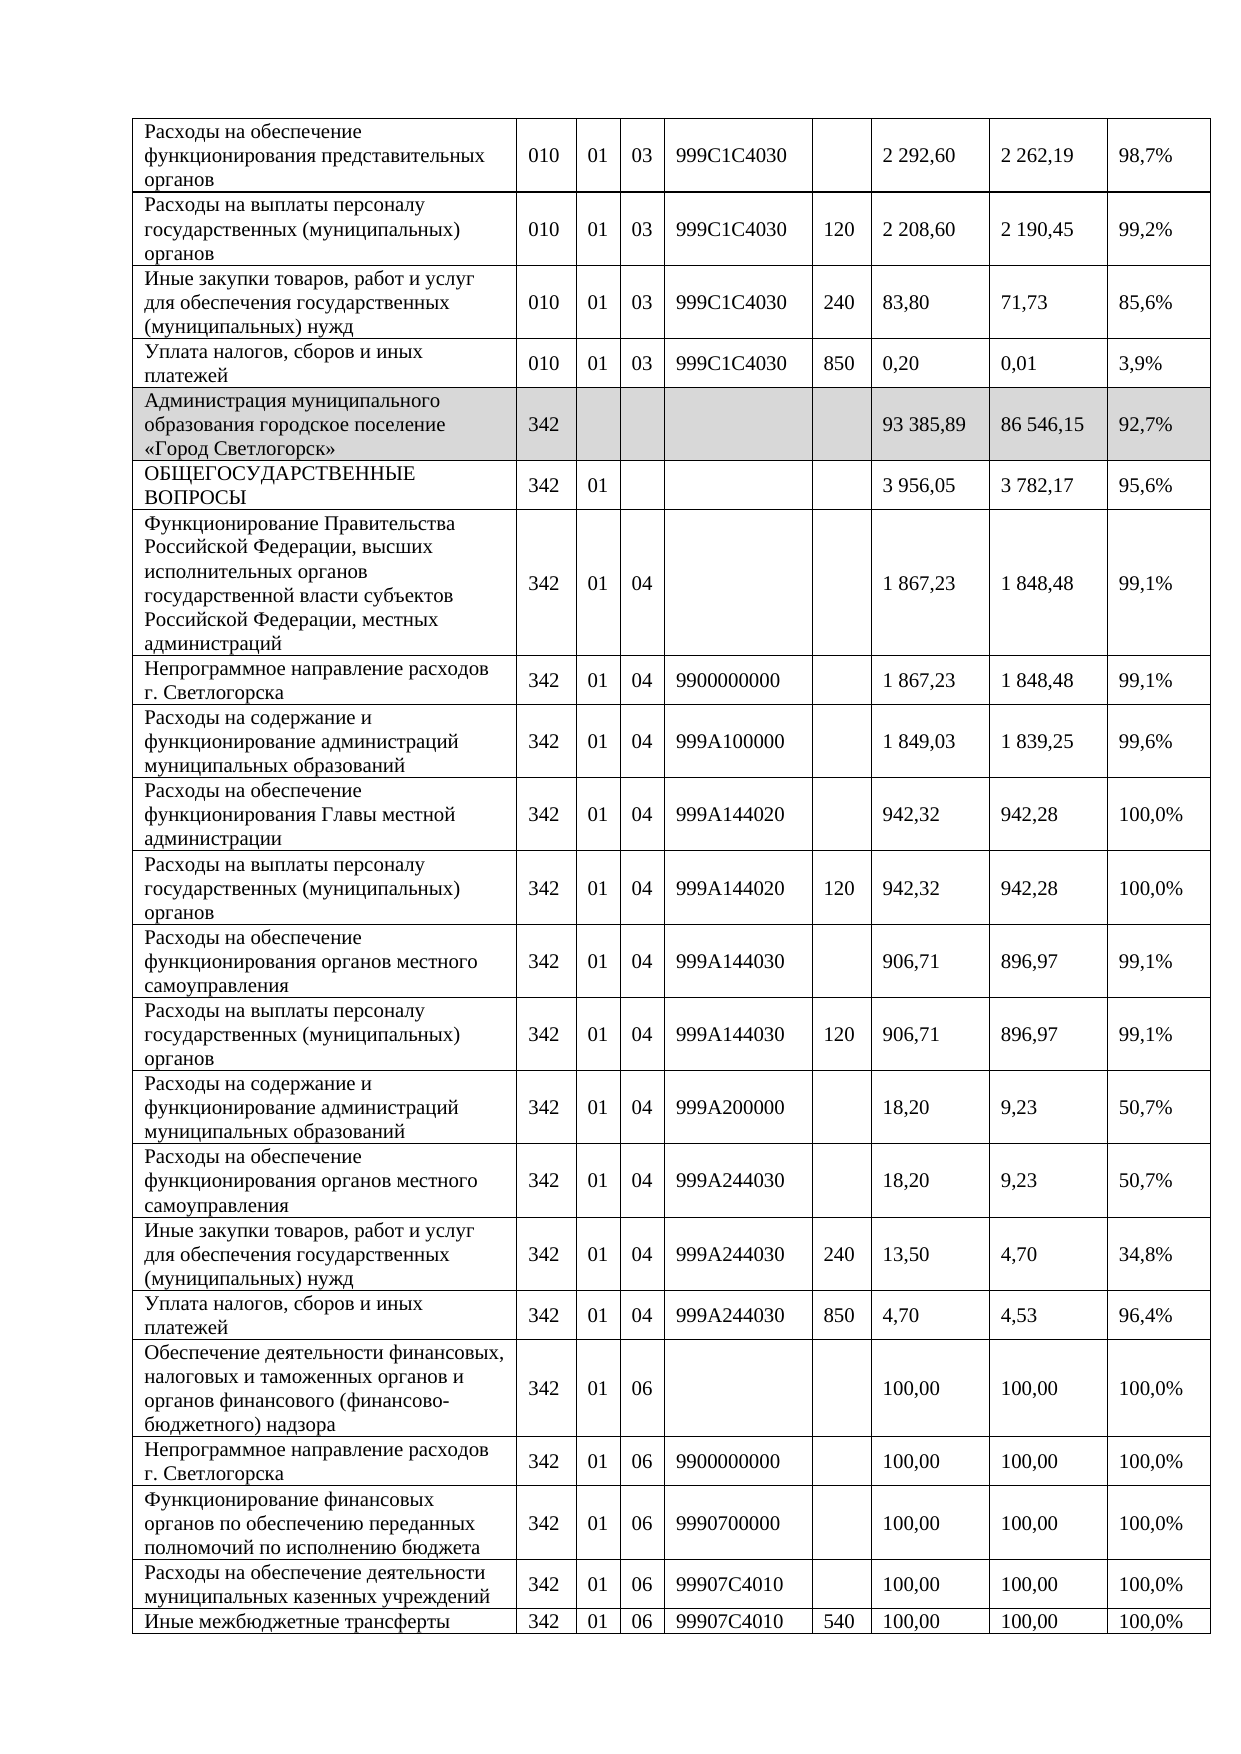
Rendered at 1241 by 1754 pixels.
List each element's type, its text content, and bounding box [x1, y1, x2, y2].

table_cell 03 [621, 119, 664, 191]
table_cell 06 [621, 1340, 664, 1436]
table_cell 100,00 [872, 1437, 989, 1485]
table_cell 01 [577, 925, 620, 997]
table_cell 942,28 [990, 851, 1107, 924]
table_cell 942,32 [872, 778, 989, 850]
table_cell 342 [517, 1340, 576, 1436]
table_cell [813, 705, 871, 777]
table_cell 04 [621, 705, 664, 777]
table_cell 99907С4010 [665, 1560, 812, 1608]
table_cell 100,00 [990, 1486, 1107, 1559]
table_cell 100,0% [1108, 778, 1210, 850]
table_cell Расходы на обеспечение функционирования органов местного самоуправления [133, 925, 516, 997]
table_cell 906,71 [872, 925, 989, 997]
table_cell 06 [621, 1609, 664, 1633]
table_cell 540 [813, 1609, 871, 1633]
table_cell Иные межбюджетные трансферты [133, 1609, 516, 1633]
table_cell 342 [517, 851, 576, 924]
table_cell [813, 119, 871, 191]
table_cell 2 292,60 [872, 119, 989, 191]
table_cell Расходы на обеспечение функционирования представительных органов [133, 119, 516, 191]
table_cell [813, 461, 871, 509]
table_cell 240 [813, 1218, 871, 1290]
table_cell 999А244030 [665, 1218, 812, 1290]
table_cell 1 848,48 [990, 656, 1107, 704]
table_cell 999С1С4030 [665, 193, 812, 264]
table_cell Администрация муниципального образования городское поселение «Город Светлогорск» [133, 388, 516, 460]
table_cell 34,8% [1108, 1218, 1210, 1290]
table_cell Расходы на содержание и функционирование администраций муниципальных образований [133, 705, 516, 777]
table_cell 010 [517, 119, 576, 191]
table_cell 1 849,03 [872, 705, 989, 777]
table_cell 100,00 [990, 1437, 1107, 1485]
table_cell [665, 1340, 812, 1436]
table_cell 342 [517, 998, 576, 1070]
table_cell [813, 778, 871, 850]
table_cell 99,2% [1108, 193, 1210, 264]
table_cell 3 782,17 [990, 461, 1107, 509]
table_cell 01 [577, 1218, 620, 1290]
table_cell 99907С4010 [665, 1609, 812, 1633]
table_cell 01 [577, 1071, 620, 1143]
table_cell 1 839,25 [990, 705, 1107, 777]
table_cell 01 [577, 461, 620, 509]
table_cell 04 [621, 1291, 664, 1339]
table_cell 342 [517, 461, 576, 509]
table_cell 342 [517, 1218, 576, 1290]
table_cell 06 [621, 1560, 664, 1608]
table_cell 342 [517, 656, 576, 704]
table_cell 01 [577, 1340, 620, 1436]
table_cell 906,71 [872, 998, 989, 1070]
table_cell Расходы на обеспечение функционирования органов местного самоуправления [133, 1144, 516, 1217]
table_cell 010 [517, 339, 576, 387]
table_cell 100,00 [872, 1560, 989, 1608]
table_cell 999А244030 [665, 1291, 812, 1339]
table_cell Расходы на выплаты персоналу государственных (муниципальных) органов [133, 193, 516, 264]
table_cell 85,6% [1108, 266, 1210, 338]
table_cell [813, 1560, 871, 1608]
table_cell 99,1% [1108, 925, 1210, 997]
table_cell ОБЩЕГОСУДАРСТВЕННЫЕ ВОПРОСЫ [133, 461, 516, 509]
table_cell 99,1% [1108, 510, 1210, 655]
table_cell Расходы на выплаты персоналу государственных (муниципальных) органов [133, 851, 516, 924]
table_cell 01 [577, 778, 620, 850]
table_cell 999А144030 [665, 998, 812, 1070]
table_cell 010 [517, 193, 576, 264]
table_cell 100,00 [872, 1340, 989, 1436]
table_cell 01 [577, 1609, 620, 1633]
table_cell Уплата налогов, сборов и иных платежей [133, 339, 516, 387]
table_cell 95,6% [1108, 461, 1210, 509]
table_cell 04 [621, 851, 664, 924]
table_cell 06 [621, 1486, 664, 1559]
table_cell [813, 925, 871, 997]
table_cell 0,20 [872, 339, 989, 387]
table_cell 999С1С4030 [665, 339, 812, 387]
table_cell 120 [813, 193, 871, 264]
table_cell 01 [577, 1560, 620, 1608]
table_cell Иные закупки товаров, работ и услуг для обеспечения государственных (муниципальных) нужд [133, 1218, 516, 1290]
table_cell 01 [577, 510, 620, 655]
table_cell 100,00 [990, 1340, 1107, 1436]
table_cell 06 [621, 1437, 664, 1485]
table_cell 100,0% [1108, 1340, 1210, 1436]
table_cell 18,20 [872, 1071, 989, 1143]
table_cell 99,1% [1108, 998, 1210, 1070]
table_cell 2 262,19 [990, 119, 1107, 191]
table_cell 999А244030 [665, 1144, 812, 1217]
table_cell Функционирование финансовых органов по обеспечению переданных полномочий по исполнению бюджета [133, 1486, 516, 1559]
table_cell 01 [577, 705, 620, 777]
table_cell 03 [621, 266, 664, 338]
table_cell 942,32 [872, 851, 989, 924]
table_cell 93 385,89 [872, 388, 989, 460]
table_cell 100,0% [1108, 1560, 1210, 1608]
table_cell 99,1% [1108, 656, 1210, 704]
table_cell 342 [517, 1071, 576, 1143]
table_cell 342 [517, 778, 576, 850]
table_cell 04 [621, 998, 664, 1070]
table_cell [813, 1437, 871, 1485]
table_cell 999А100000 [665, 705, 812, 777]
table_cell 3,9% [1108, 339, 1210, 387]
table_cell [813, 1071, 871, 1143]
table_cell [665, 461, 812, 509]
table_cell 999С1С4030 [665, 266, 812, 338]
table_cell [813, 510, 871, 655]
table_cell 83,80 [872, 266, 989, 338]
table_cell 01 [577, 1291, 620, 1339]
table_cell [813, 1486, 871, 1559]
table_cell 100,00 [990, 1560, 1107, 1608]
table_cell 71,73 [990, 266, 1107, 338]
table_cell 13,50 [872, 1218, 989, 1290]
table_cell 96,4% [1108, 1291, 1210, 1339]
table_cell 01 [577, 119, 620, 191]
table_cell 896,97 [990, 925, 1107, 997]
table_cell 04 [621, 1144, 664, 1217]
table_cell 4,70 [990, 1218, 1107, 1290]
table_cell 04 [621, 1071, 664, 1143]
table_cell 1 848,48 [990, 510, 1107, 655]
table_cell 999А144020 [665, 851, 812, 924]
table_cell 999С1С4030 [665, 119, 812, 191]
table_cell 1 867,23 [872, 656, 989, 704]
table_cell 342 [517, 1437, 576, 1485]
table_cell 01 [577, 998, 620, 1070]
table_cell 120 [813, 851, 871, 924]
table_cell 120 [813, 998, 871, 1070]
table_cell [813, 388, 871, 460]
table_cell 01 [577, 656, 620, 704]
table_cell [813, 656, 871, 704]
table_cell 342 [517, 388, 576, 460]
table_cell 9900000000 [665, 656, 812, 704]
table_cell 01 [577, 1486, 620, 1559]
table_cell [665, 510, 812, 655]
table_cell 010 [517, 266, 576, 338]
table_cell [621, 388, 664, 460]
table_cell Расходы на содержание и функционирование администраций муниципальных образований [133, 1071, 516, 1143]
table_cell 342 [517, 510, 576, 655]
table_cell [577, 388, 620, 460]
table_cell 100,0% [1108, 1609, 1210, 1633]
table_cell [813, 1144, 871, 1217]
table_cell 999А144020 [665, 778, 812, 850]
table_cell Расходы на обеспечение функционирования Главы местной администрации [133, 778, 516, 850]
table_cell 942,28 [990, 778, 1107, 850]
table_cell Расходы на выплаты персоналу государственных (муниципальных) органов [133, 998, 516, 1070]
table_cell 4,53 [990, 1291, 1107, 1339]
table_cell 9900000000 [665, 1437, 812, 1485]
table_cell Иные закупки товаров, работ и услуг для обеспечения государственных (муниципальных) нужд [133, 266, 516, 338]
table_cell 342 [517, 1291, 576, 1339]
table_cell 50,7% [1108, 1144, 1210, 1217]
table_cell 98,7% [1108, 119, 1210, 191]
table_cell 1 867,23 [872, 510, 989, 655]
table_cell 240 [813, 266, 871, 338]
table_cell 100,00 [990, 1609, 1107, 1633]
table_cell 01 [577, 193, 620, 264]
table_cell 999А200000 [665, 1071, 812, 1143]
table_cell [813, 1340, 871, 1436]
table_cell 2 190,45 [990, 193, 1107, 264]
table_cell 896,97 [990, 998, 1107, 1070]
table_cell 100,00 [872, 1486, 989, 1559]
table_cell 9,23 [990, 1144, 1107, 1217]
table_cell 342 [517, 1560, 576, 1608]
table_cell 04 [621, 925, 664, 997]
table_cell 100,00 [872, 1609, 989, 1633]
table_cell [665, 388, 812, 460]
table_cell 342 [517, 925, 576, 997]
table_cell Обеспечение деятельности финансовых, налоговых и таможенных органов и органов финансового (финансово-бюджетного) надзора [133, 1340, 516, 1436]
table_cell 18,20 [872, 1144, 989, 1217]
table_cell 0,01 [990, 339, 1107, 387]
table_cell 850 [813, 1291, 871, 1339]
table_cell Расходы на обеспечение деятельности муниципальных казенных учреждений [133, 1560, 516, 1608]
table_cell 9990700000 [665, 1486, 812, 1559]
table_cell 50,7% [1108, 1071, 1210, 1143]
table_cell Непрограммное направление расходов г. Светлогорска [133, 656, 516, 704]
table_cell 2 208,60 [872, 193, 989, 264]
table_cell 86 546,15 [990, 388, 1107, 460]
table_cell 999А144030 [665, 925, 812, 997]
table_cell 01 [577, 339, 620, 387]
table_cell 01 [577, 1144, 620, 1217]
table_cell 100,0% [1108, 1437, 1210, 1485]
table_cell 04 [621, 778, 664, 850]
table_cell 100,0% [1108, 851, 1210, 924]
table_cell 850 [813, 339, 871, 387]
table_cell Функционирование Правительства Российской Федерации, высших исполнительных органов государственной власти субъектов Российской Федерации, местных администраций [133, 510, 516, 655]
table_cell 04 [621, 510, 664, 655]
table_cell 342 [517, 1609, 576, 1633]
table_cell 01 [577, 1437, 620, 1485]
table_cell 03 [621, 339, 664, 387]
table_cell 342 [517, 1144, 576, 1217]
table_cell 92,7% [1108, 388, 1210, 460]
table_cell 342 [517, 705, 576, 777]
table_cell Уплата налогов, сборов и иных платежей [133, 1291, 516, 1339]
table_cell 100,0% [1108, 1486, 1210, 1559]
table_cell [621, 461, 664, 509]
table_cell 03 [621, 193, 664, 264]
table_cell 04 [621, 656, 664, 704]
table_cell 3 956,05 [872, 461, 989, 509]
table_cell 01 [577, 851, 620, 924]
table_cell Непрограммное направление расходов г. Светлогорска [133, 1437, 516, 1485]
table_cell 99,6% [1108, 705, 1210, 777]
table_cell 01 [577, 266, 620, 338]
table_cell 04 [621, 1218, 664, 1290]
table_cell 9,23 [990, 1071, 1107, 1143]
table_cell 4,70 [872, 1291, 989, 1339]
table_cell 342 [517, 1486, 576, 1559]
